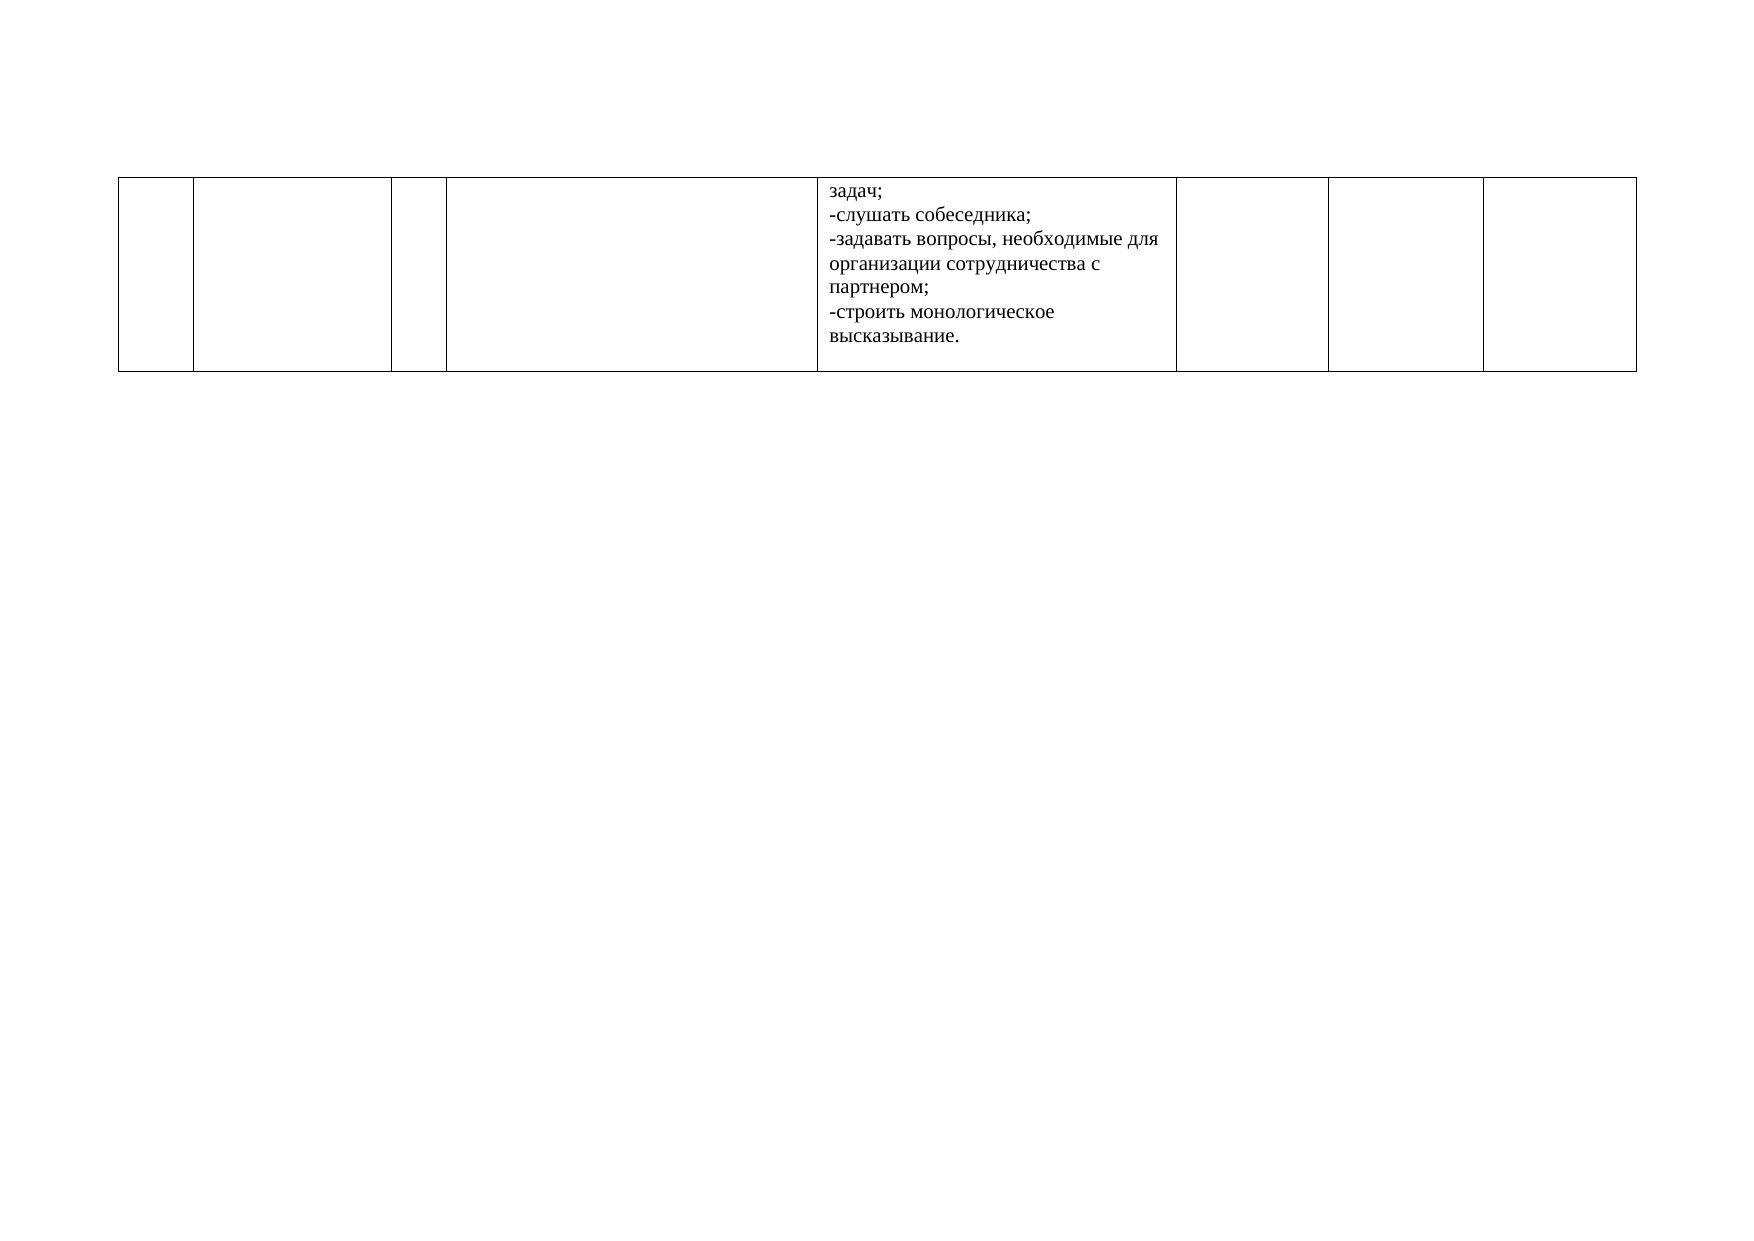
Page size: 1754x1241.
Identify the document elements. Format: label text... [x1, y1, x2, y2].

table_cell 68 [119, 178, 193, 371]
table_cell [194, 178, 391, 371]
table_cell [1329, 178, 1483, 371]
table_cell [1177, 178, 1328, 371]
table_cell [447, 178, 817, 371]
table_cell [1484, 178, 1636, 371]
table_cell [392, 178, 446, 371]
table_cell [818, 178, 1176, 371]
